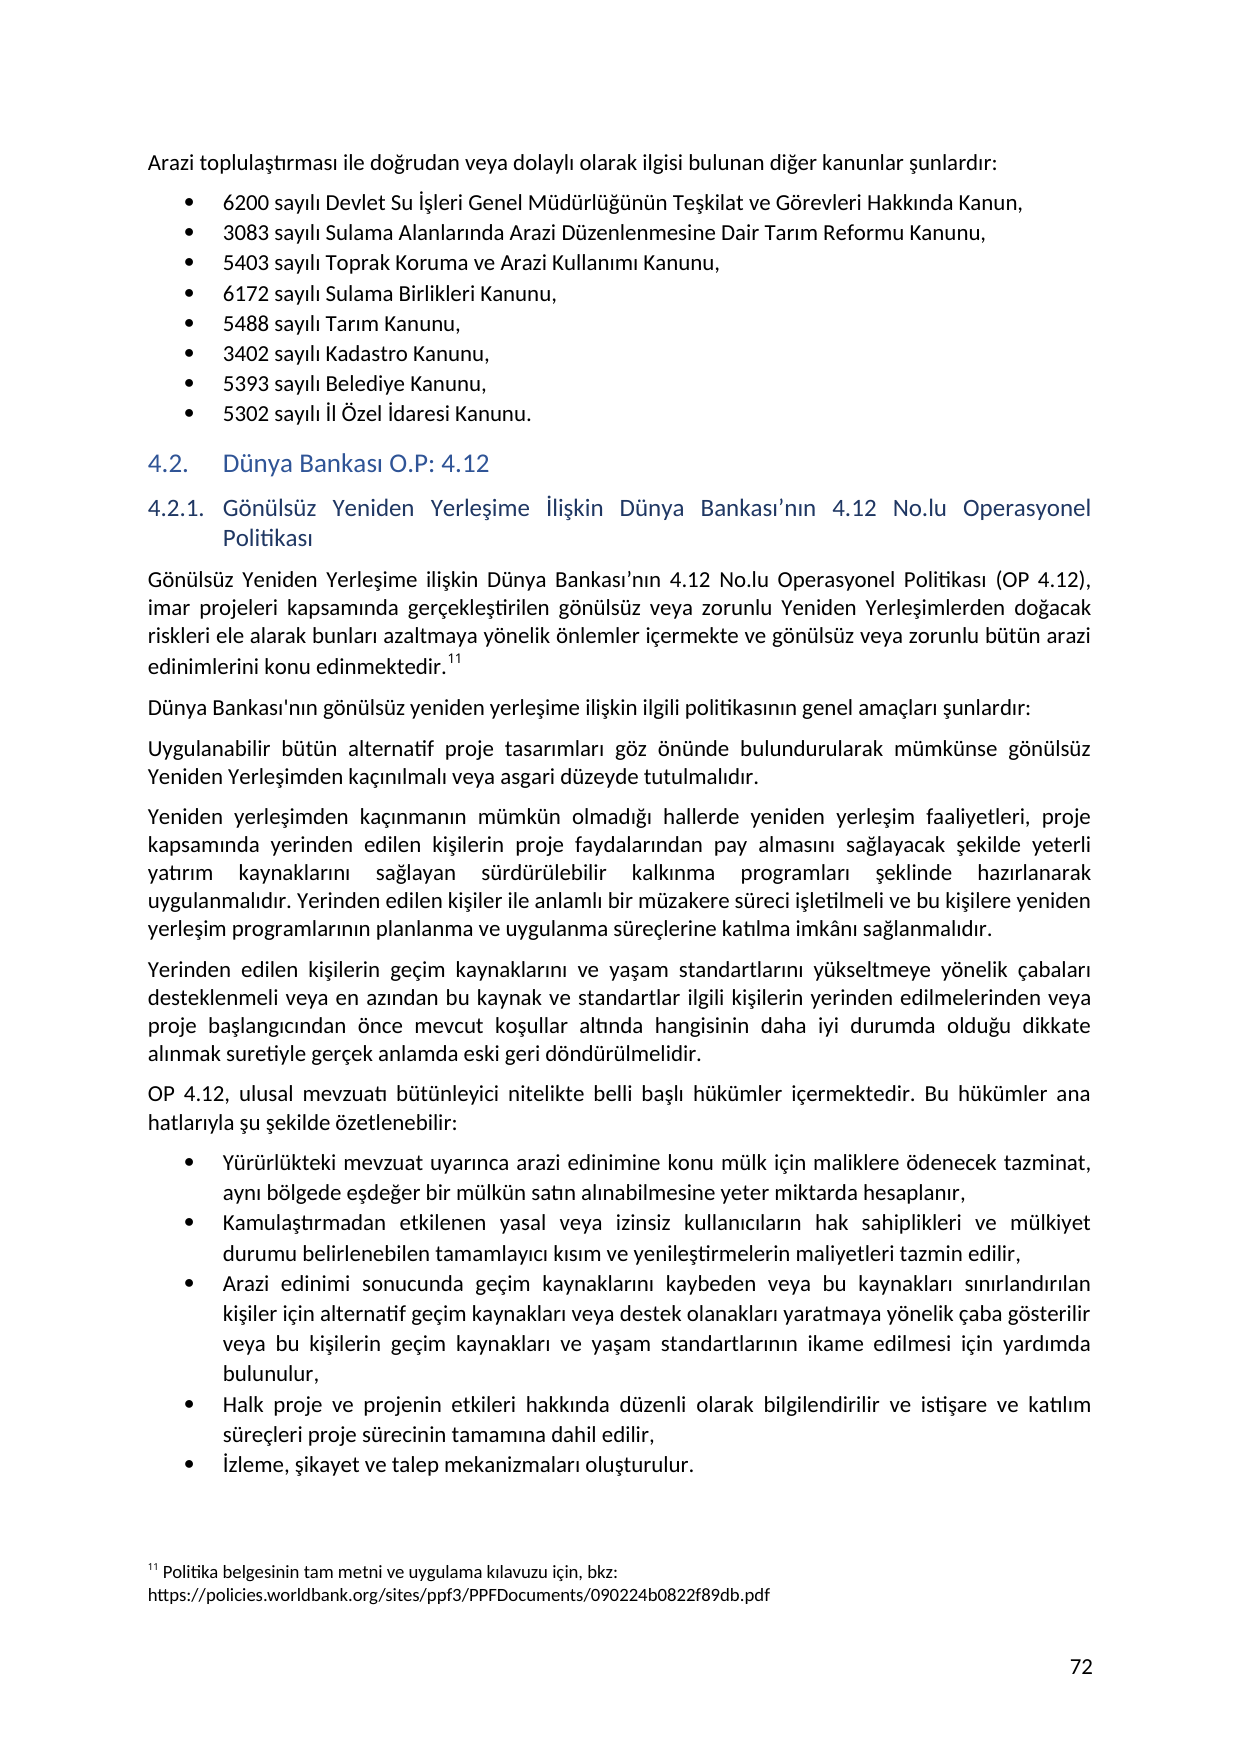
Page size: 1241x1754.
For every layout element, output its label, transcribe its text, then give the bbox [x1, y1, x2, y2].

list İzleme, şikayet ve talep mekanizmaları oluşturulur. [185, 1450, 1093, 1478]
list Halk proje ve projenin etkileri hakkında düzenli olarak bilgilendirilir ve istişare ve katılım süreçleri proje sürecinin tamamına dahil edilir, [185, 1390, 1093, 1448]
list 6172 sayılı Sulama Birlikleri Kanunu, [185, 279, 1093, 307]
list 5488 sayılı Tarım Kanunu, [185, 309, 1093, 337]
text Dünya Bankası'nın gönülsüz yeniden yerleşime ilişkin ilgili politikasının genel amaçları şunlardır: [148, 693, 1093, 721]
list Yürürlükteki mevzuat uyarınca arazi edinimine konu mülk için maliklere ödenecek tazminat, aynı bölgede eşdeğer bir mülkün satın alınabilmesine yeter miktarda hesaplanır, [185, 1148, 1093, 1206]
subtitle Gönülsüz Yeniden Yerleşime İlişkin Dünya Bankası’nın 4.12 No.lu Operasyonel Politikası [148, 492, 1093, 553]
subtitle Dünya Bankası O.P: 4.12 [148, 446, 1093, 479]
list 3083 sayılı Sulama Alanlarında Arazi Düzenlenmesine Dair Tarım Reformu Kanunu, [185, 218, 1093, 246]
text OP 4.12, ulusal mevzuatı bütünleyici nitelikte belli başlı hükümler içermektedir. Bu hükümler ana hatlarıyla şu şekilde özetlenebilir: [148, 1079, 1093, 1136]
text Arazi toplulaştırması ile doğrudan veya dolaylı olarak ilgisi bulunan diğer kanunlar şunlardır: [148, 148, 1093, 176]
text Yeniden yerleşimden kaçınmanın mümkün olmadığı hallerde yeniden yerleşim faaliyetleri, proje kapsamında yerinden edilen kişilerin proje faydalarından pay almasını sağlayacak şekilde yeterli yatırım kaynaklarını sağlayan sürdürülebilir kalkınma programları şeklinde hazırlanarak uygulanmalıdır. Yerinden edilen kişiler ile anlamlı bir müzakere süreci işletilmeli ve bu kişilere yeniden yerleşim programlarının planlanma ve uygulanma süreçlerine katılma imkânı sağlanmalıdır. [148, 802, 1093, 942]
text Yerinden edilen kişilerin geçim kaynaklarını ve yaşam standartlarını yükseltmeye yönelik çabaları desteklenmeli veya en azından bu kaynak ve standartlar ilgili kişilerin yerinden edilmelerinden veya proje başlangıcından önce mevcut koşullar altında hangisinin daha iyi durumda olduğu dikkate alınmak suretiyle gerçek anlamda eski geri döndürülmelidir. [148, 955, 1093, 1067]
list 5403 sayılı Toprak Koruma ve Arazi Kullanımı Kanunu, [185, 248, 1093, 277]
text Gönülsüz Yeniden Yerleşime ilişkin Dünya Bankası’nın 4.12 No.lu Operasyonel Politikası (OP 4.12), imar projeleri kapsamında gerçekleştirilen gönülsüz veya zorunlu Yeniden Yerleşimlerden doğacak riskleri ele alarak bunları azaltmaya yönelik önlemler içermekte ve gönülsüz veya zorunlu bütün arazi edinimlerini konu edinmektedir. [148, 566, 1093, 681]
list Arazi edinimi sonucunda geçim kaynaklarını kaybeden veya bu kaynakları sınırlandırılan kişiler için alternatif geçim kaynakları veya destek olanakları yaratmaya yönelik çaba gösterilir veya bu kişilerin geçim kaynakları ve yaşam standartlarının ikame edilmesi için yardımda bulunulur, [185, 1269, 1093, 1388]
text Uygulanabilir bütün alternatif proje tasarımları göz önünde bulundurularak mümkünse gönülsüz Yeniden Yerleşimden kaçınılmalı veya asgari düzeyde tutulmalıdır. [148, 734, 1093, 790]
list Kamulaştırmadan etkilenen yasal veya izinsiz kullanıcıların hak sahiplikleri ve mülkiyet durumu belirlenebilen tamamlayıcı kısım ve yenileştirmelerin maliyetleri tazmin edilir, [185, 1208, 1093, 1267]
list 5302 sayılı İl Özel İdaresi Kanunu. [185, 399, 1093, 428]
list 3402 sayılı Kadastro Kanunu, [185, 339, 1093, 367]
list 6200 sayılı Devlet Su İşleri Genel Müdürlüğünün Teşkilat ve Görevleri Hakkında Kanun, [185, 188, 1093, 216]
list 5393 sayılı Belediye Kanunu, [185, 369, 1093, 397]
